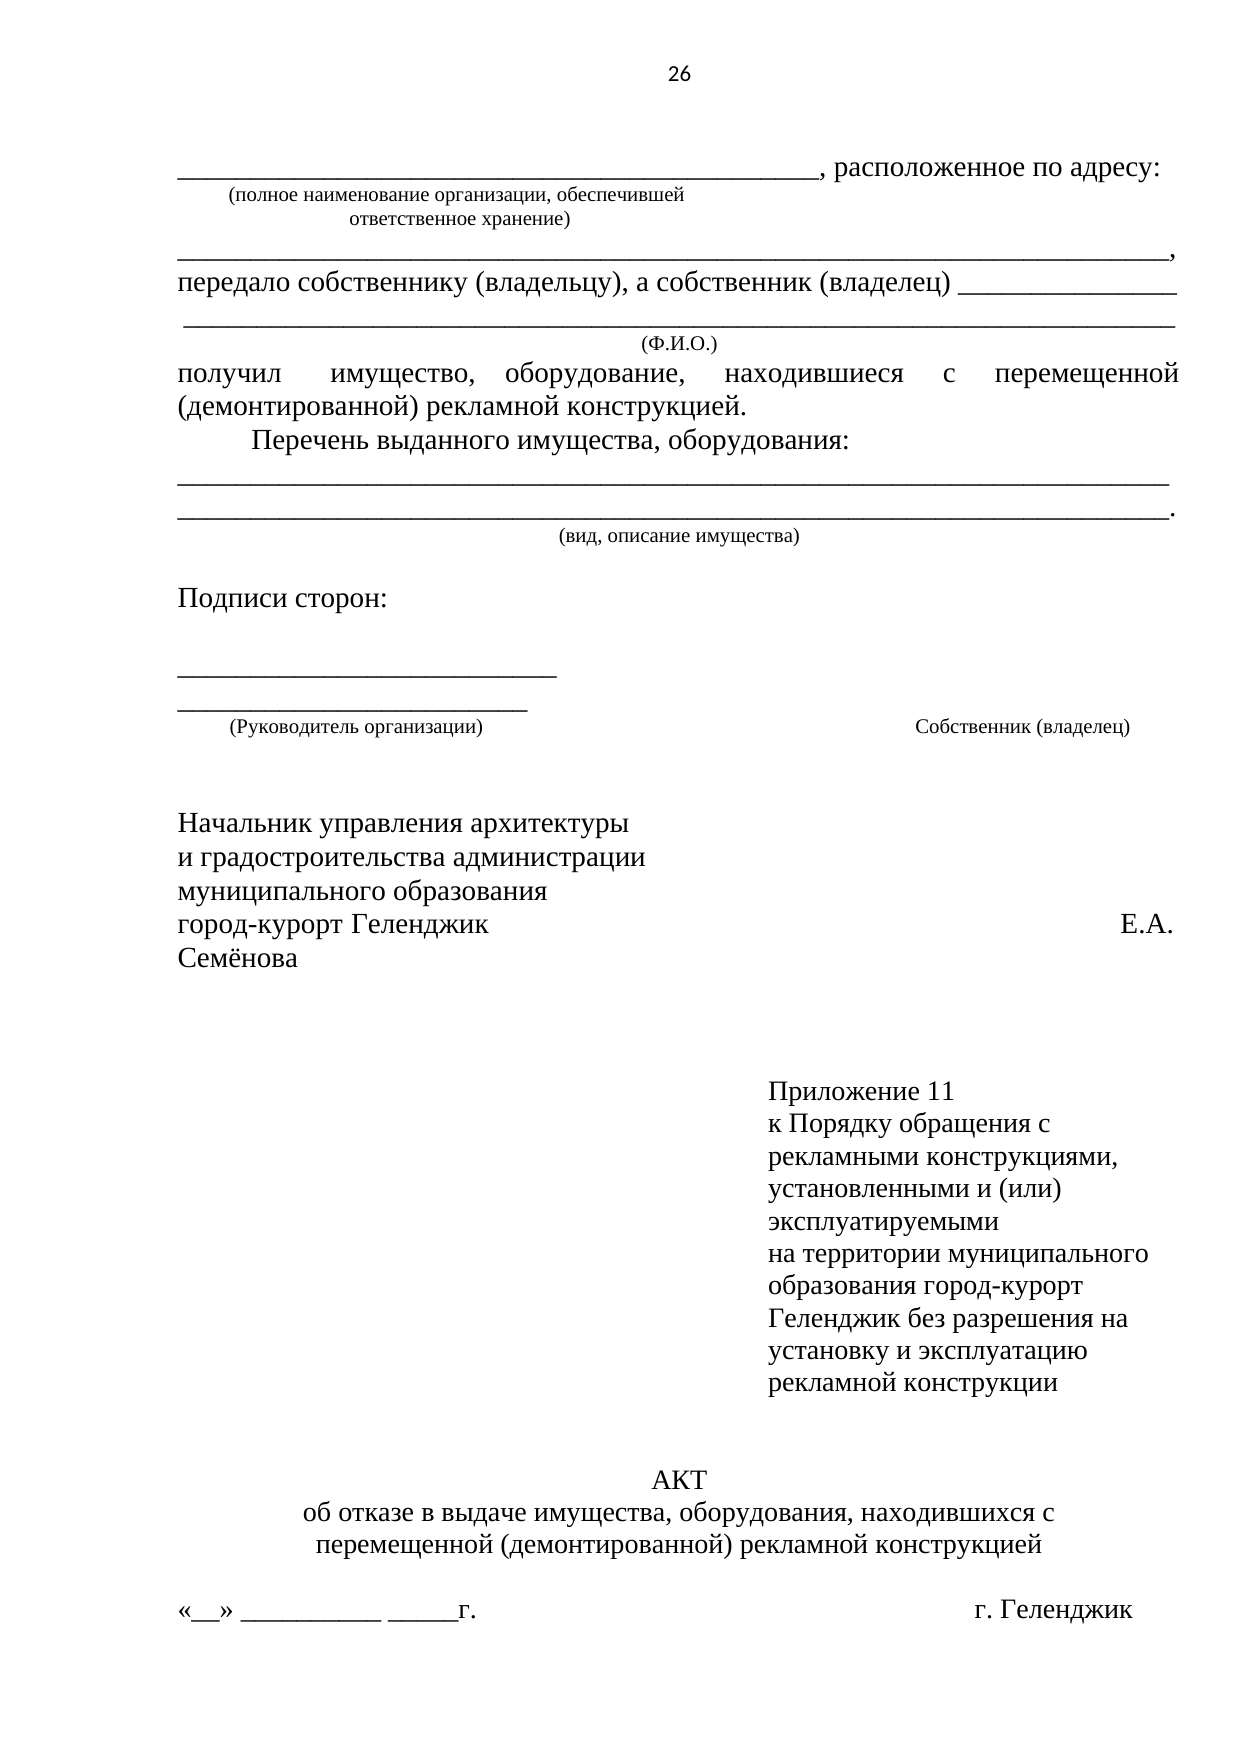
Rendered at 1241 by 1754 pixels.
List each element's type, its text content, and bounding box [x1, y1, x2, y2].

text на территории муниципального образования город-курорт Геленджик без разрешения на установку и эксплуатацию рекламной конструкции [768, 1236, 1181, 1398]
title передало собственнику (владельцу), а собственник (владелец) _______________ [177, 264, 1181, 297]
title (Руководитель организации) Собственник (владелец) [177, 714, 1181, 738]
title ____________________________________________________________________. [177, 489, 1181, 523]
title получил имущество, оборудование, находившиеся с перемещенной (демонтированной) рекламной конструкцией. [177, 355, 1181, 422]
title __________________________ ________________________ [177, 647, 1181, 714]
title (полное наименование организации, обеспечившей [177, 182, 1181, 206]
title ____________________________________________________________________, [177, 230, 1181, 264]
title АКТ [177, 1463, 1181, 1495]
title Подписи сторон: [177, 580, 1181, 614]
title перемещенной (демонтированной) рекламной конструкцией [177, 1527, 1181, 1560]
text «__» __________ _____г. г. Геленджик [177, 1592, 1181, 1625]
title ____________________________________________, расположенное по адресу: [177, 149, 1181, 182]
text муниципального образования [177, 873, 1181, 906]
text город-курорт Геленджик Е.А. Семёнова [177, 906, 1181, 973]
title ____________________________________________________________________ (Ф.И.О.) [177, 297, 1181, 355]
title Перечень выданного имущества, оборудования: ____________________________________________________________________ [177, 422, 1181, 489]
text установленными и (или) эксплуатируемыми [768, 1171, 1181, 1236]
title ответственное хранение) [177, 206, 1181, 230]
text и градостроительства администрации [177, 839, 1181, 873]
text Начальник управления архитектуры [177, 806, 1181, 839]
title об отказе в выдаче имущества, оборудования, находившихся с [177, 1495, 1181, 1527]
text Приложение 11 [768, 1074, 1181, 1106]
text к Порядку обращения с рекламными конструкциями, [768, 1106, 1181, 1171]
title (вид, описание имущества) [177, 523, 1181, 547]
